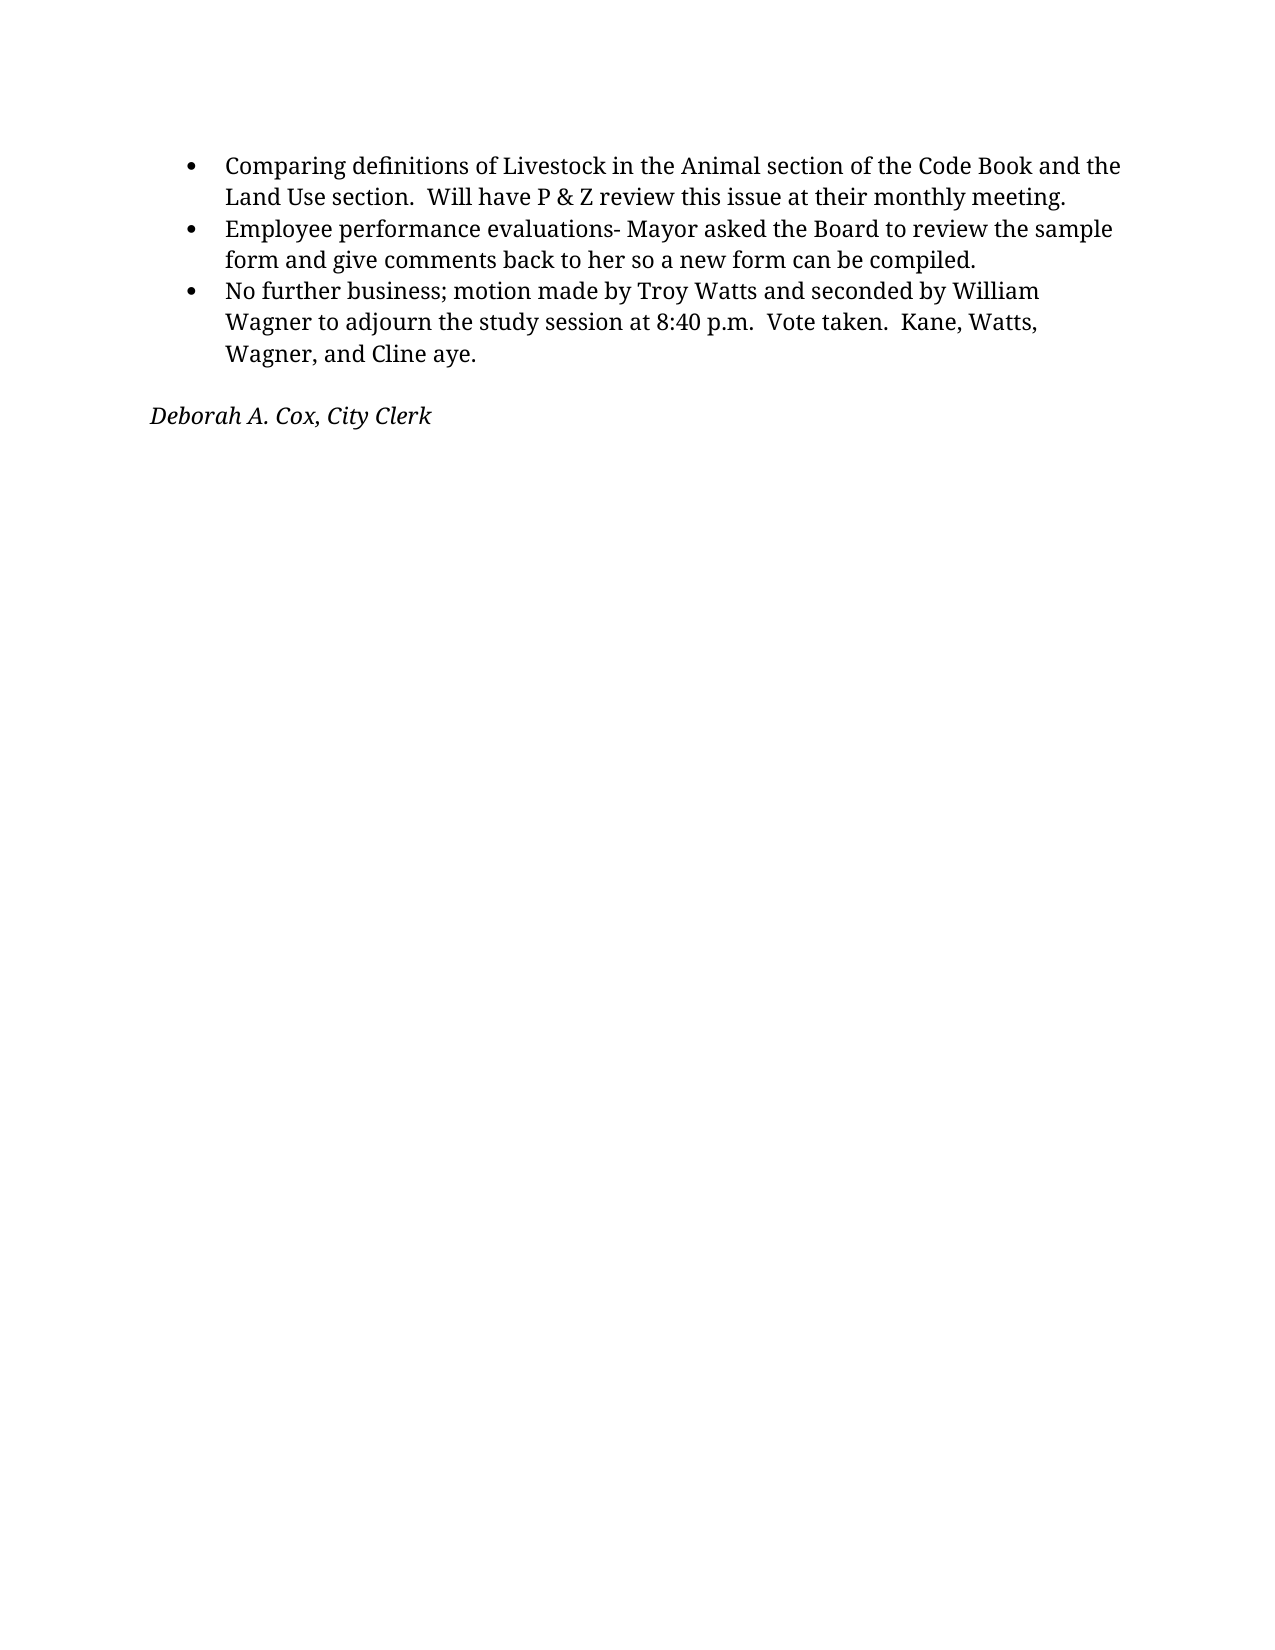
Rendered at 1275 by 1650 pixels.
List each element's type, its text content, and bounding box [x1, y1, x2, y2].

list Comparing definitions of Livestock in the Animal section of the Code Book and the Land Use section. Will have P & Z review this issue at their monthly meeting. [187, 150, 1125, 212]
list No further business; motion made by Troy Watts and seconded by William Wagner to adjourn the study session at 8:40 p.m. Vote taken. Kane, Watts, Wagner, and Cline aye. [187, 275, 1125, 369]
text Deborah A. Cox, City Clerk [150, 400, 1125, 431]
list Employee performance evaluations- Mayor asked the Board to review the sample form and give comments back to her so a new form can be compiled. [187, 212, 1125, 275]
